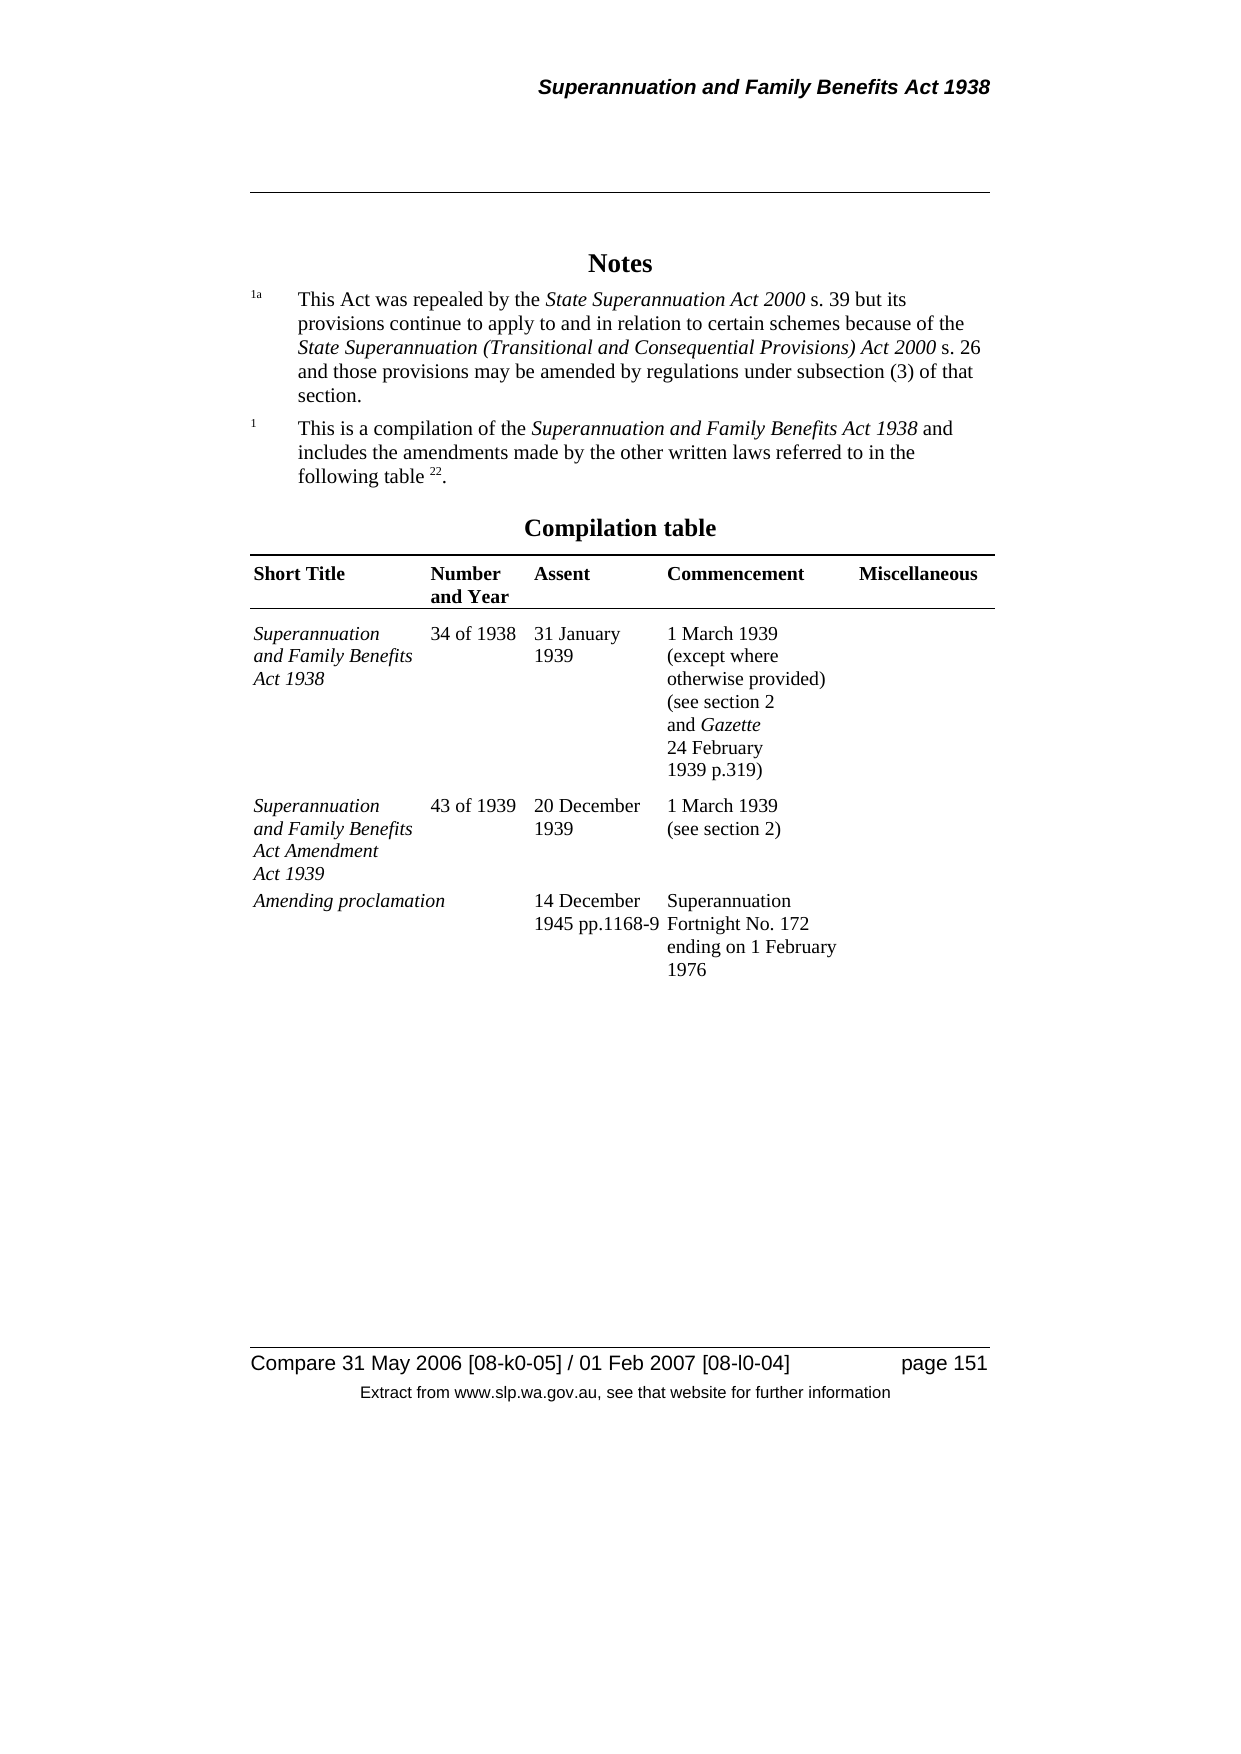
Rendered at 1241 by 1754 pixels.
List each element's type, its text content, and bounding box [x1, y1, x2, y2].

subtitle Compilation table [250, 513, 990, 542]
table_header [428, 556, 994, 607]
text 1a This Act was repealed by the State Superannuation Act 2000 s. 39 but its provisions continue to apply to and in relation to certain schemes because of the State Superannuation (Transitional and Consequential Provisions) Act 2000 s. 26 and those provisions may be amended by regulations under subsection (3) of that section. [250, 287, 990, 407]
subtitle Notes [250, 247, 990, 279]
text 1 This is a compilation of the Superannuation and Family Benefits Act 1938 and includes the amendments made by the other written laws referred to in the following table 22. [250, 416, 990, 488]
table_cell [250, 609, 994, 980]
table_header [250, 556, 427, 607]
